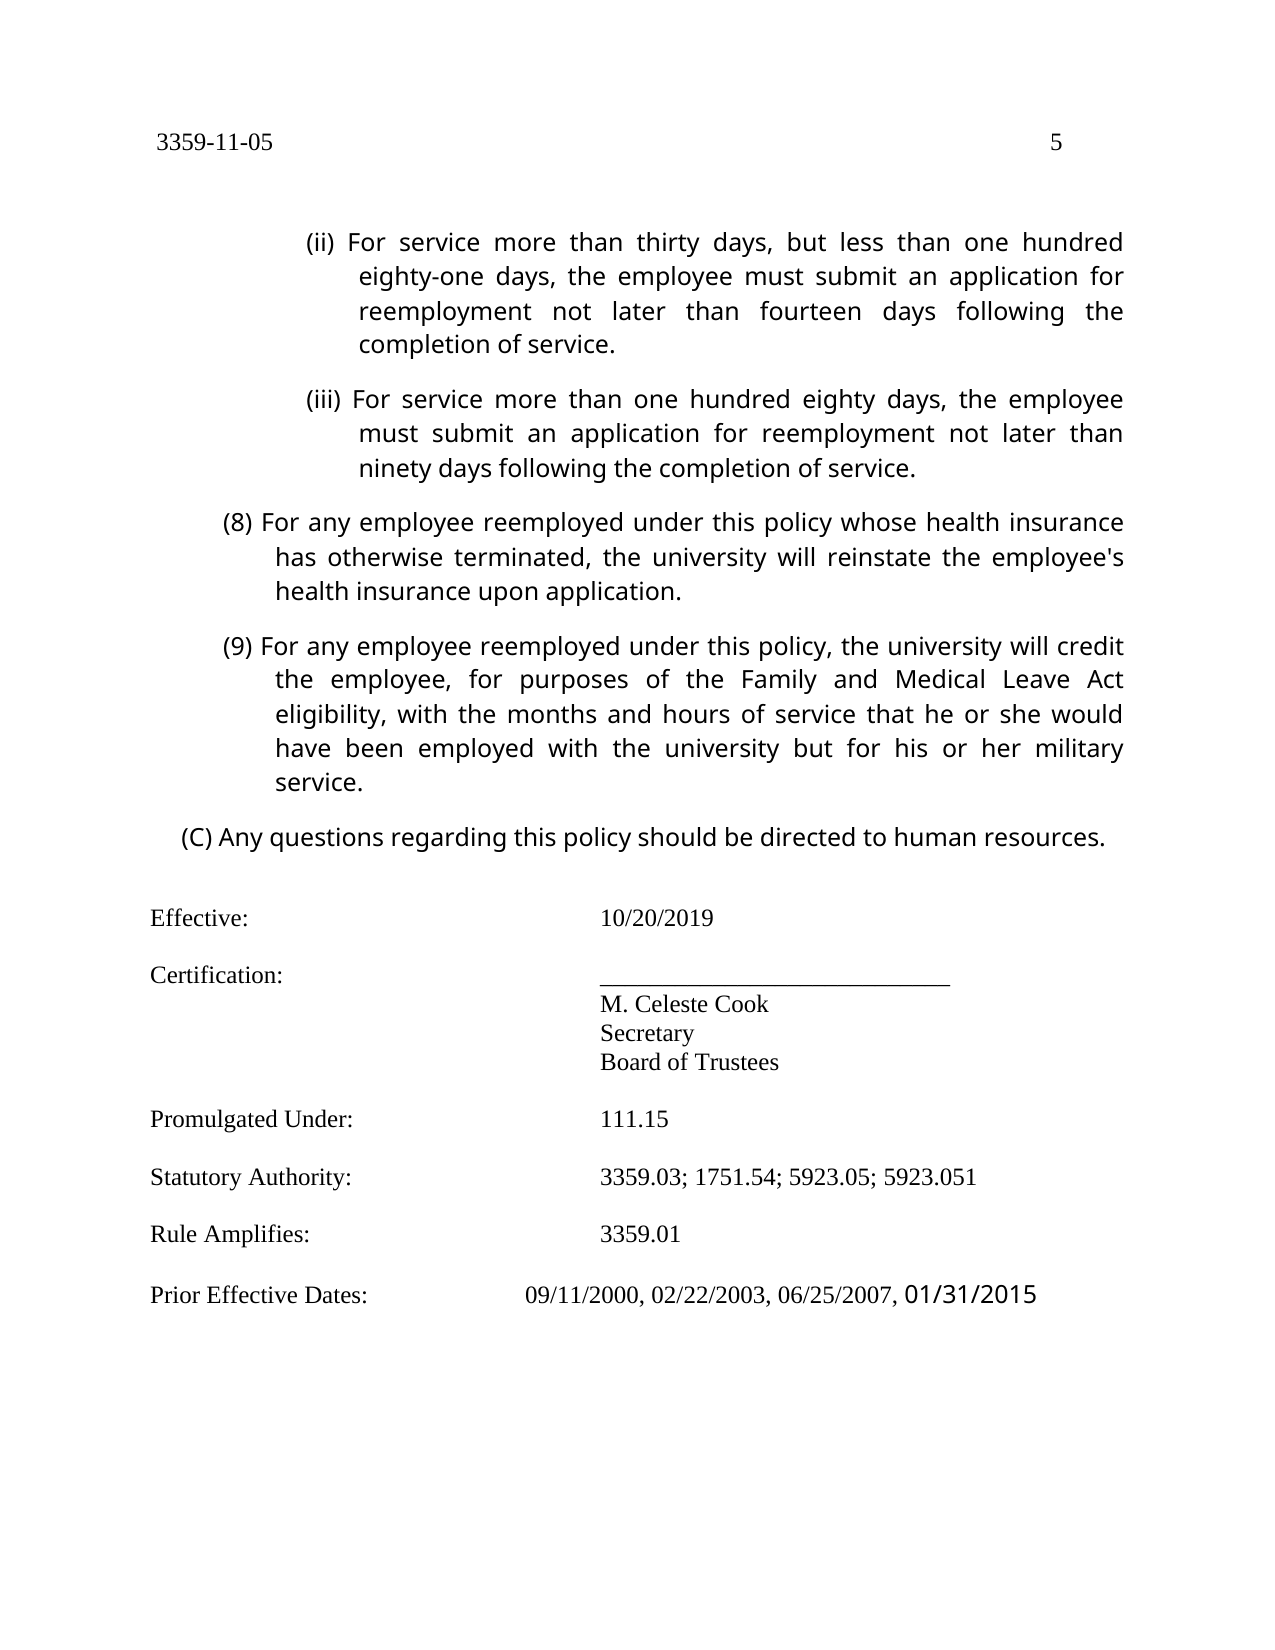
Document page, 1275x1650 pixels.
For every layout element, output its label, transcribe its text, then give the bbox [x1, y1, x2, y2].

text Prior Effective Dates: 09/11/2000, 02/22/2003, 06/25/2007, 01/31/2015 [150, 1277, 1125, 1311]
text Certification: ____________________________ [150, 960, 1125, 989]
text (iii) For service more than one hundred eighty days, the employee must submit an application for reemployment not later than ninety days following the completion of service. [306, 382, 1125, 484]
text M. Celeste Cook [525, 989, 1125, 1018]
text Board of Trustees [525, 1047, 1125, 1075]
text Promulgated Under: 111.15 [150, 1104, 1125, 1133]
text Rule Amplifies: 3359.01 [150, 1219, 1125, 1248]
text (ii) For service more than thirty days, but less than one hundred eighty-one days, the employee must submit an application for reemployment not later than fourteen days following the completion of service. [306, 225, 1125, 361]
text (8) For any employee reemployed under this policy whose health insurance has otherwise terminated, the university will reinstate the employee's health insurance upon application. [223, 505, 1125, 607]
text Statutory Authority: 3359.03; 1751.54; 5923.05; 5923.051 [150, 1162, 1125, 1190]
text Secretary [525, 1018, 1125, 1047]
text Effective: 10/20/2019 [150, 903, 1125, 932]
text (C) Any questions regarding this policy should be directed to human resources. [181, 819, 1125, 853]
text (9) For any employee reemployed under this policy, the university will credit the employee, for purposes of the Family and Medical Leave Act eligibility, with the months and hours of service that he or she would have been employed with the university but for his or her military service. [223, 628, 1125, 798]
